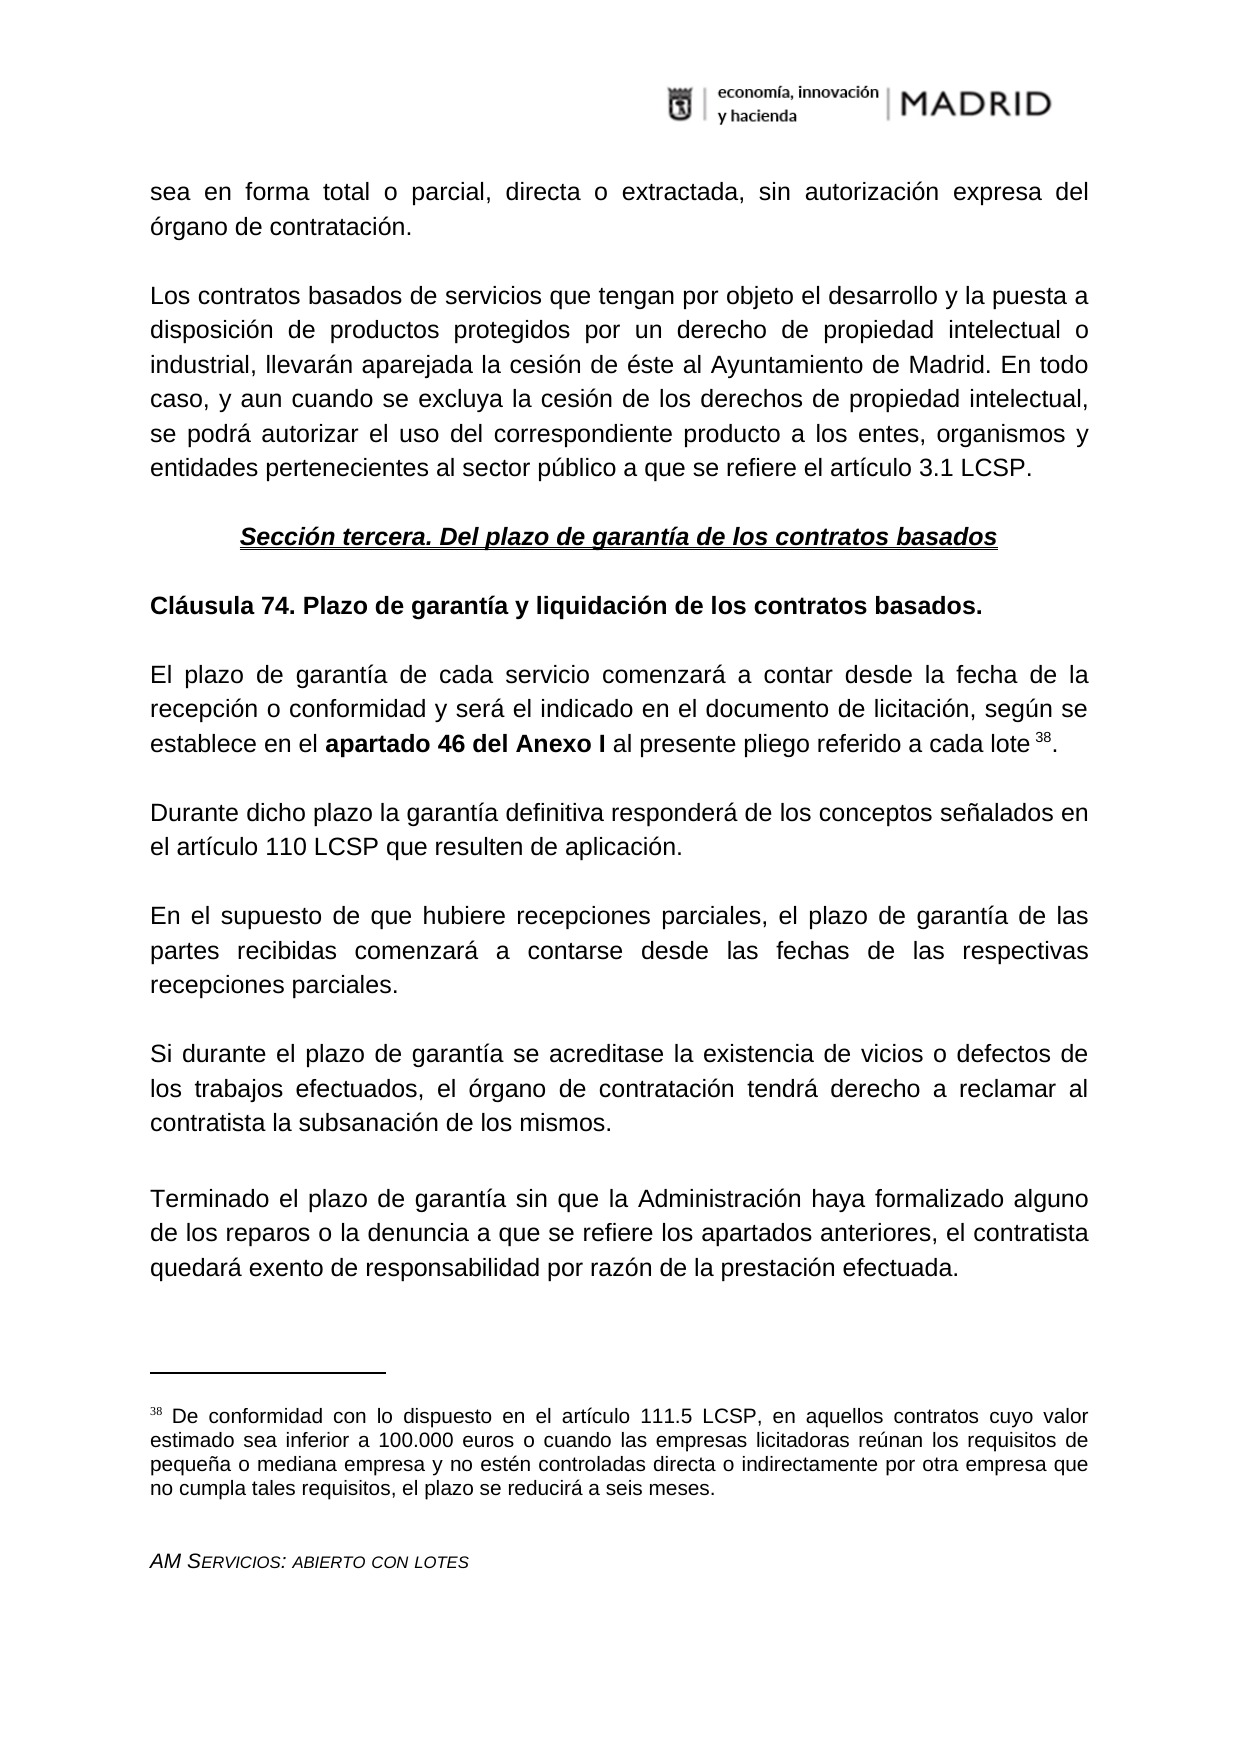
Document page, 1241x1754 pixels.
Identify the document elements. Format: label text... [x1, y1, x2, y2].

subtitle Cláusula 74. Plazo de garantía y liquidación de los contratos basados. [150, 591, 1090, 620]
subtitle Sección tercera. Del plazo de garantía de los contratos basados [150, 522, 1090, 551]
text Si durante el plazo de garantía se acreditase la existencia de vicios o defectos de los trabajos efectuados, el órgano de contratación tendrá derecho a reclamar al contratista la subsanación de los mismos. [150, 1039, 1090, 1137]
text En el supuesto de que hubiere recepciones parciales, el plazo de garantía de las partes recibidas comenzará a contarse desde las fechas de las respectivas recepciones parciales. [150, 901, 1090, 999]
text Terminado el plazo de garantía sin que haya formalizado alguno de los reparos o la denuncia a que se refiere los apartados anteriores, el contratista quedará exento de responsabilidad por razón de la prestación efectuada. [150, 1184, 1090, 1282]
text Durante dicho plazo la garantía definitiva responderá de los conceptos señalados en el artículo 110 LCSP que resulten de aplicación. [150, 798, 1090, 861]
text El plazo de garantía de cada servicio comenzará a contar desde la fecha de la recepción o conformidad y será el indicado en el documento de licitación, según se establece en el apartado 46 del Anexo I al presente pliego referido a cada lote . [150, 660, 1090, 758]
text Los contratos basados de servicios que tengan por objeto el desarrollo y la puesta a disposición de productos protegidos por un derecho de propiedad intelectual o industrial, llevarán aparejada la cesión de éste al Ayuntamiento de Madrid. En todo caso, y aun cuando se excluya la cesión de los derechos de propiedad intelectual, se podrá autorizar el uso del correspondiente producto a los entes, organismos y entidades pertenecientes al sector público a que se refiere el artículo 3.1 LCSP. [150, 281, 1090, 482]
picture [647, 75, 1068, 142]
